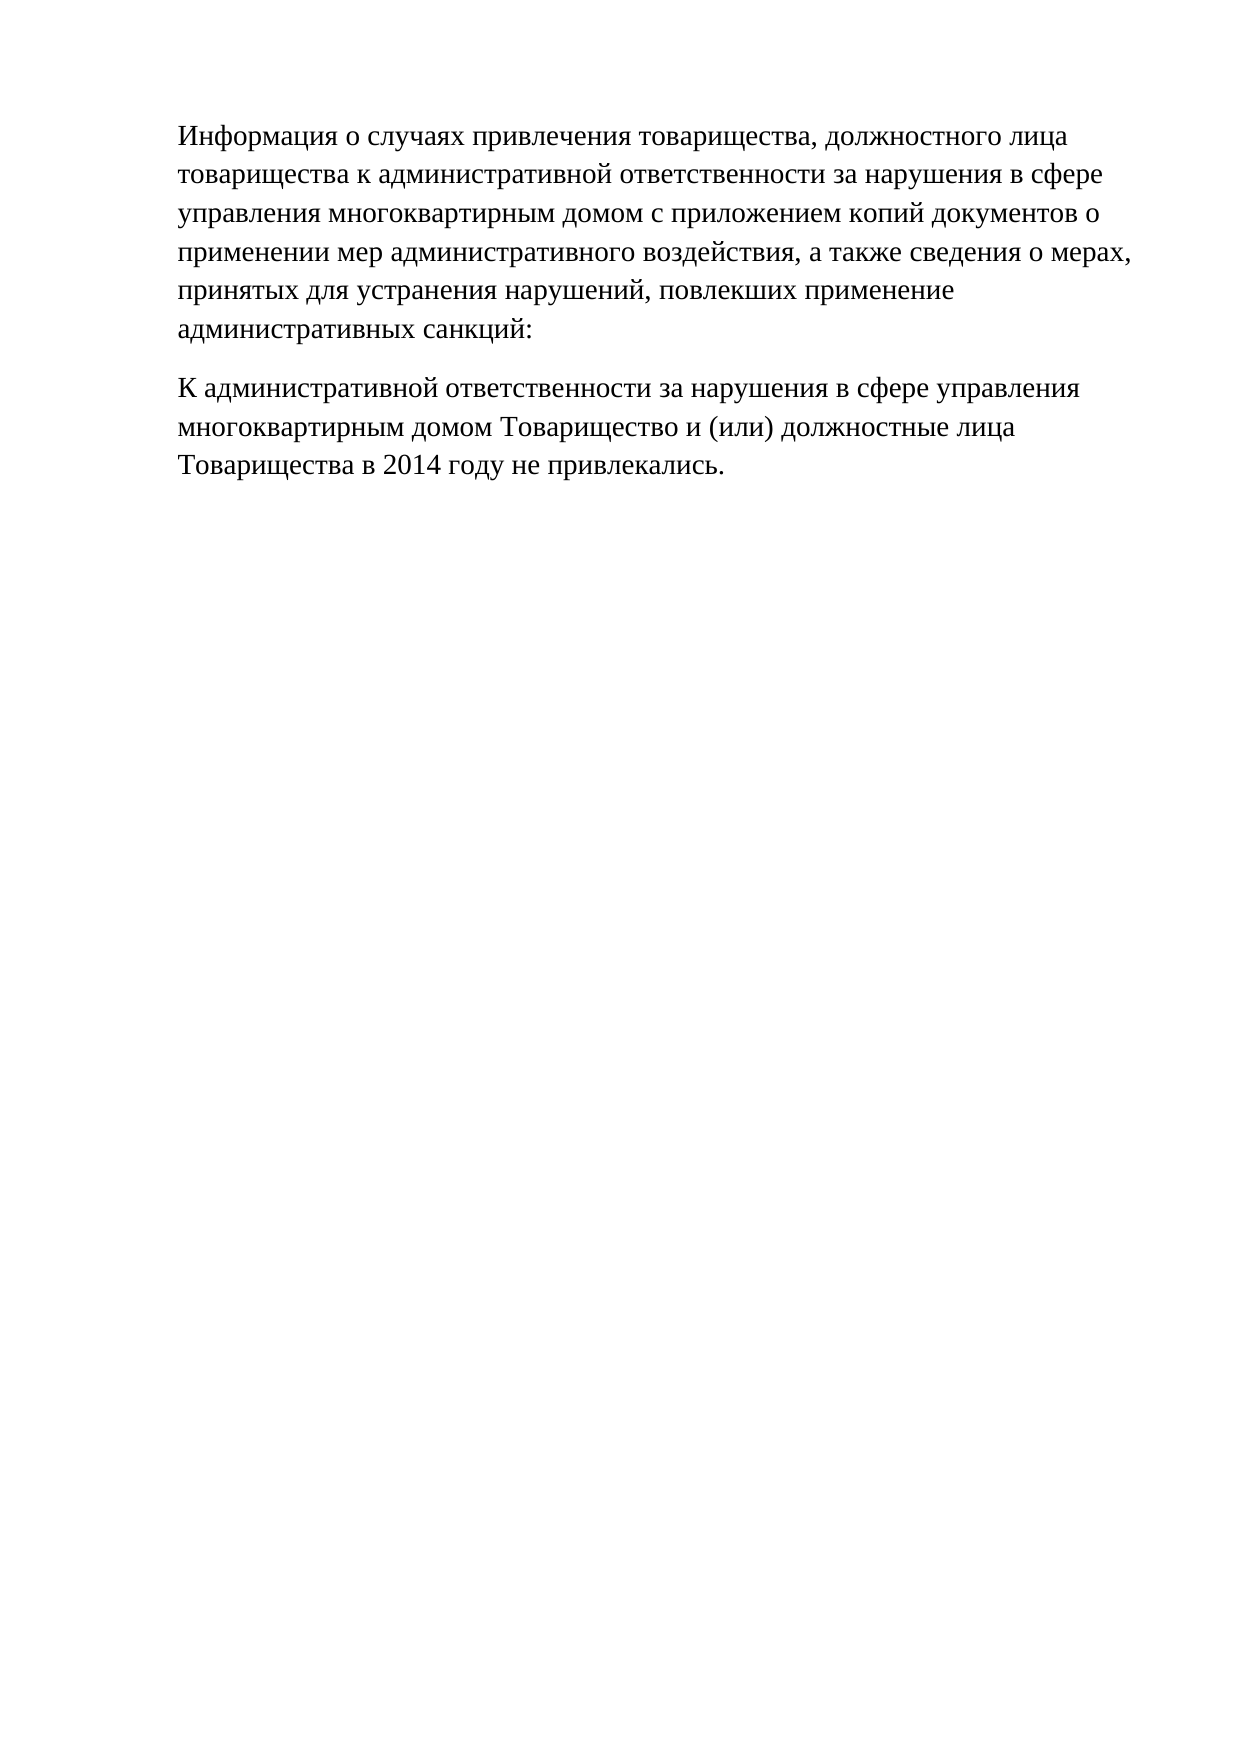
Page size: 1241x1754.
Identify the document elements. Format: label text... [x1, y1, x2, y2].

text К административной ответственности за нарушения в сфере управления многоквартирным домом Товарищество и (или) должностные лица Товарищества в 2014 году не привлекались. [177, 370, 1152, 481]
text Информация о случаях привлечения товарищества, должностного лица товарищества к административной ответственности за нарушения в сфере управления многоквартирным домом с приложением копий документов о применении мер административного воздействия, а также сведения о мерах, принятых для устранения нарушений, повлекших применение административных санкций: [177, 118, 1152, 344]
